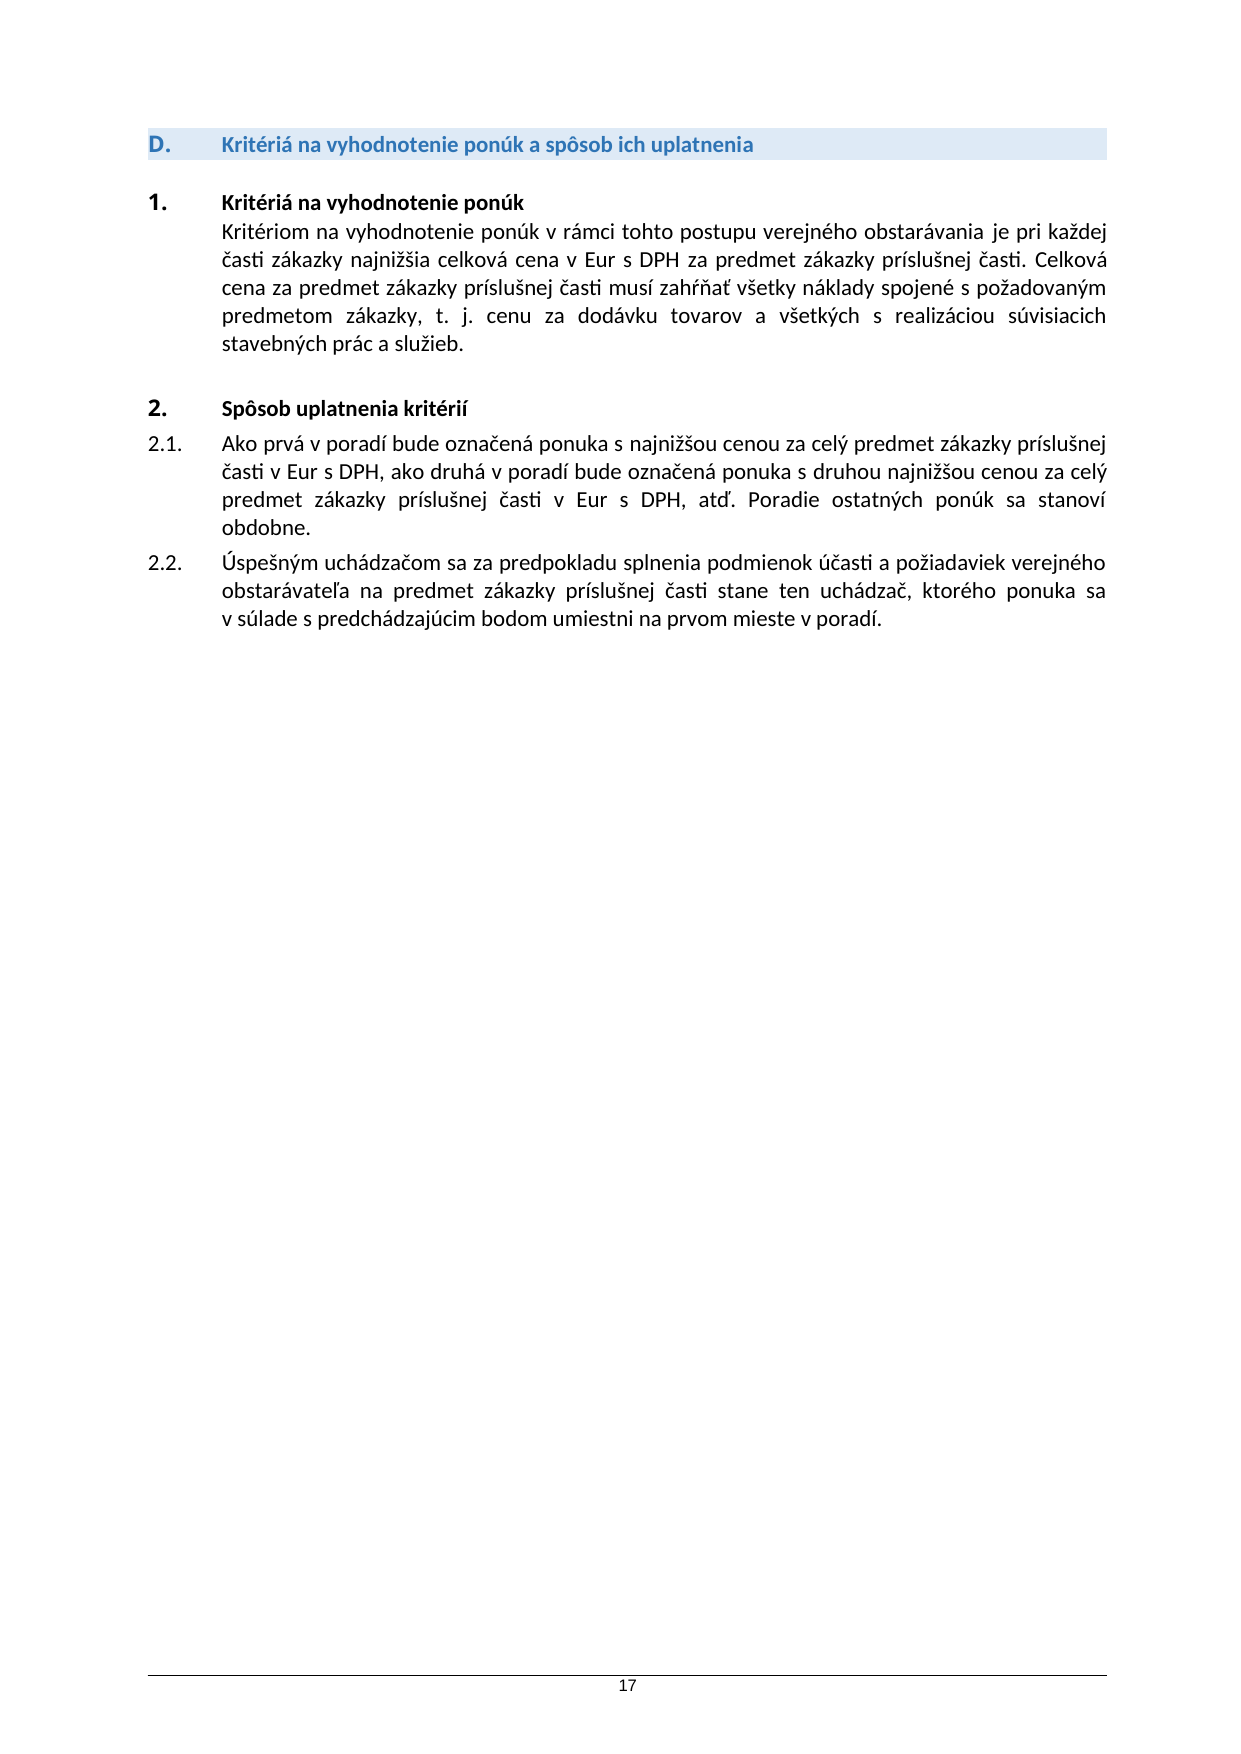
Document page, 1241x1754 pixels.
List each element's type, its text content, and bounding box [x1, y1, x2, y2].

list Úspešným uchádzačom sa za predpokladu splnenia podmienok účasti a požiadaviek verejného obstarávateľa na predmet zákazky príslušnej časti stane ten uchádzač, ktorého ponuka sa v súlade s predchádzajúcim bodom umiestni na prvom mieste v poradí. [148, 548, 1107, 632]
list Ako prvá v poradí bude označená ponuka s najnižšou cenou za celý predmet zákazky príslušnej časti v Eur s DPH, ako druhá v poradí bude označená ponuka s druhou najnižšou cenou za celý predmet zákazky príslušnej časti v Eur s DPH, atď. Poradie ostatných ponúk sa stanoví obdobne. [148, 429, 1107, 541]
list Kritériá na vyhodnotenie ponúk [148, 186, 1107, 217]
list Spôsob uplatnenia kritérií [148, 392, 1107, 423]
text Kritériom na vyhodnotenie ponúk v rámci tohto postupu verejného obstarávania je pri každej časti zákazky najnižšia celková cena v Eur s DPH za predmet zákazky príslušnej časti. Celková cena za predmet zákazky príslušnej časti musí zahŕňať všetky náklady spojené s požadovaným predmetom zákazky, t. j. cenu za dodávku tovarov a všetkých s realizáciou súvisiacich stavebných prác a služieb. [222, 217, 1107, 358]
subtitle Kritériá na vyhodnotenie ponúk a spôsob ich uplatnenia [148, 128, 1107, 160]
